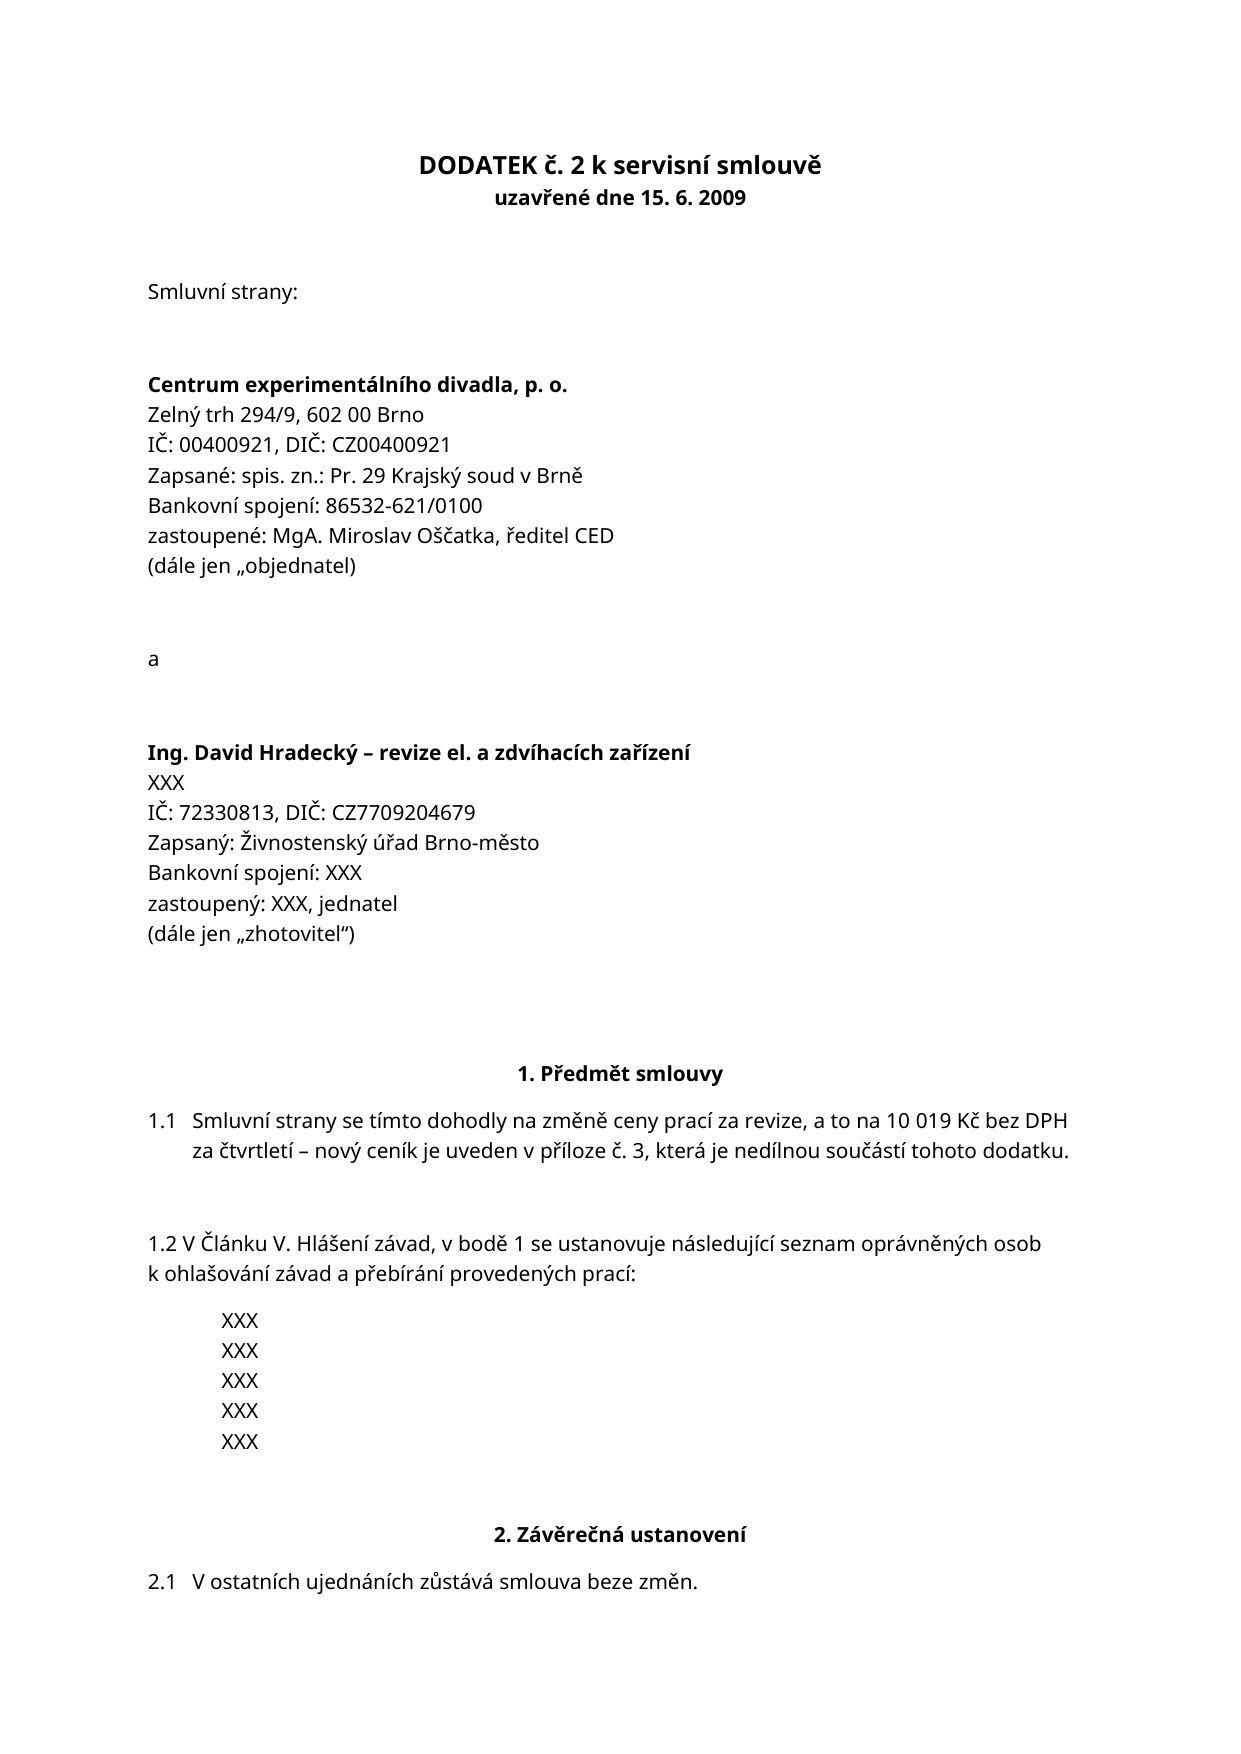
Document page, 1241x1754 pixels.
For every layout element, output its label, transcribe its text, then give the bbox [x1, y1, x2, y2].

list Smluvní strany se tímto dohodly na změně ceny prací za revize, a to na 10 019 Kč bez DPH za čtvrtletí – nový ceník je uveden v příloze č. 3, která je nedílnou součástí tohoto dodatku. [148, 1106, 1093, 1164]
text XXX XXX XXX XXX XXX [148, 1306, 1093, 1455]
text 2. Závěrečná ustanovení [148, 1520, 1093, 1549]
text 1.2 V Článku V. Hlášení závad, v bodě 1 se ustanovuje následující seznam oprávněných osob k ohlašování závad a přebírání provedených prací: [148, 1229, 1093, 1288]
text a [148, 644, 1093, 673]
text Centrum experimentálního divadla, p. o. Zelný trh 294/9, 602 00 Brno IČ: 00400921, DIČ: CZ00400921 Zapsané: spis. zn.: Pr. 29 Krajský soud v Brně Bankovní spojení: 86532-621/0100 zastoupené: MgA. Miroslav Oščatka, ředitel CED (dále jen „objednatel) [148, 370, 1093, 579]
text DODATEK č. 2 k servisní smlouvě uzavřené dne 15. 6. 2009 [148, 148, 1093, 212]
text 1. Předmět smlouvy [148, 1059, 1093, 1087]
text Ing. David Hradecký – revize el. a zdvíhacích zařízení XXX IČ: 72330813, DIČ: CZ7709204679 Zapsaný: Živnostenský úřad Brno-město Bankovní spojení: XXX zastoupený: XXX, jednatel (dále jen „zhotovitel“) [148, 738, 1093, 947]
text Smluvní strany: [148, 277, 1093, 305]
list V ostatních ujednáních zůstává smlouva beze změn. [148, 1567, 1093, 1596]
